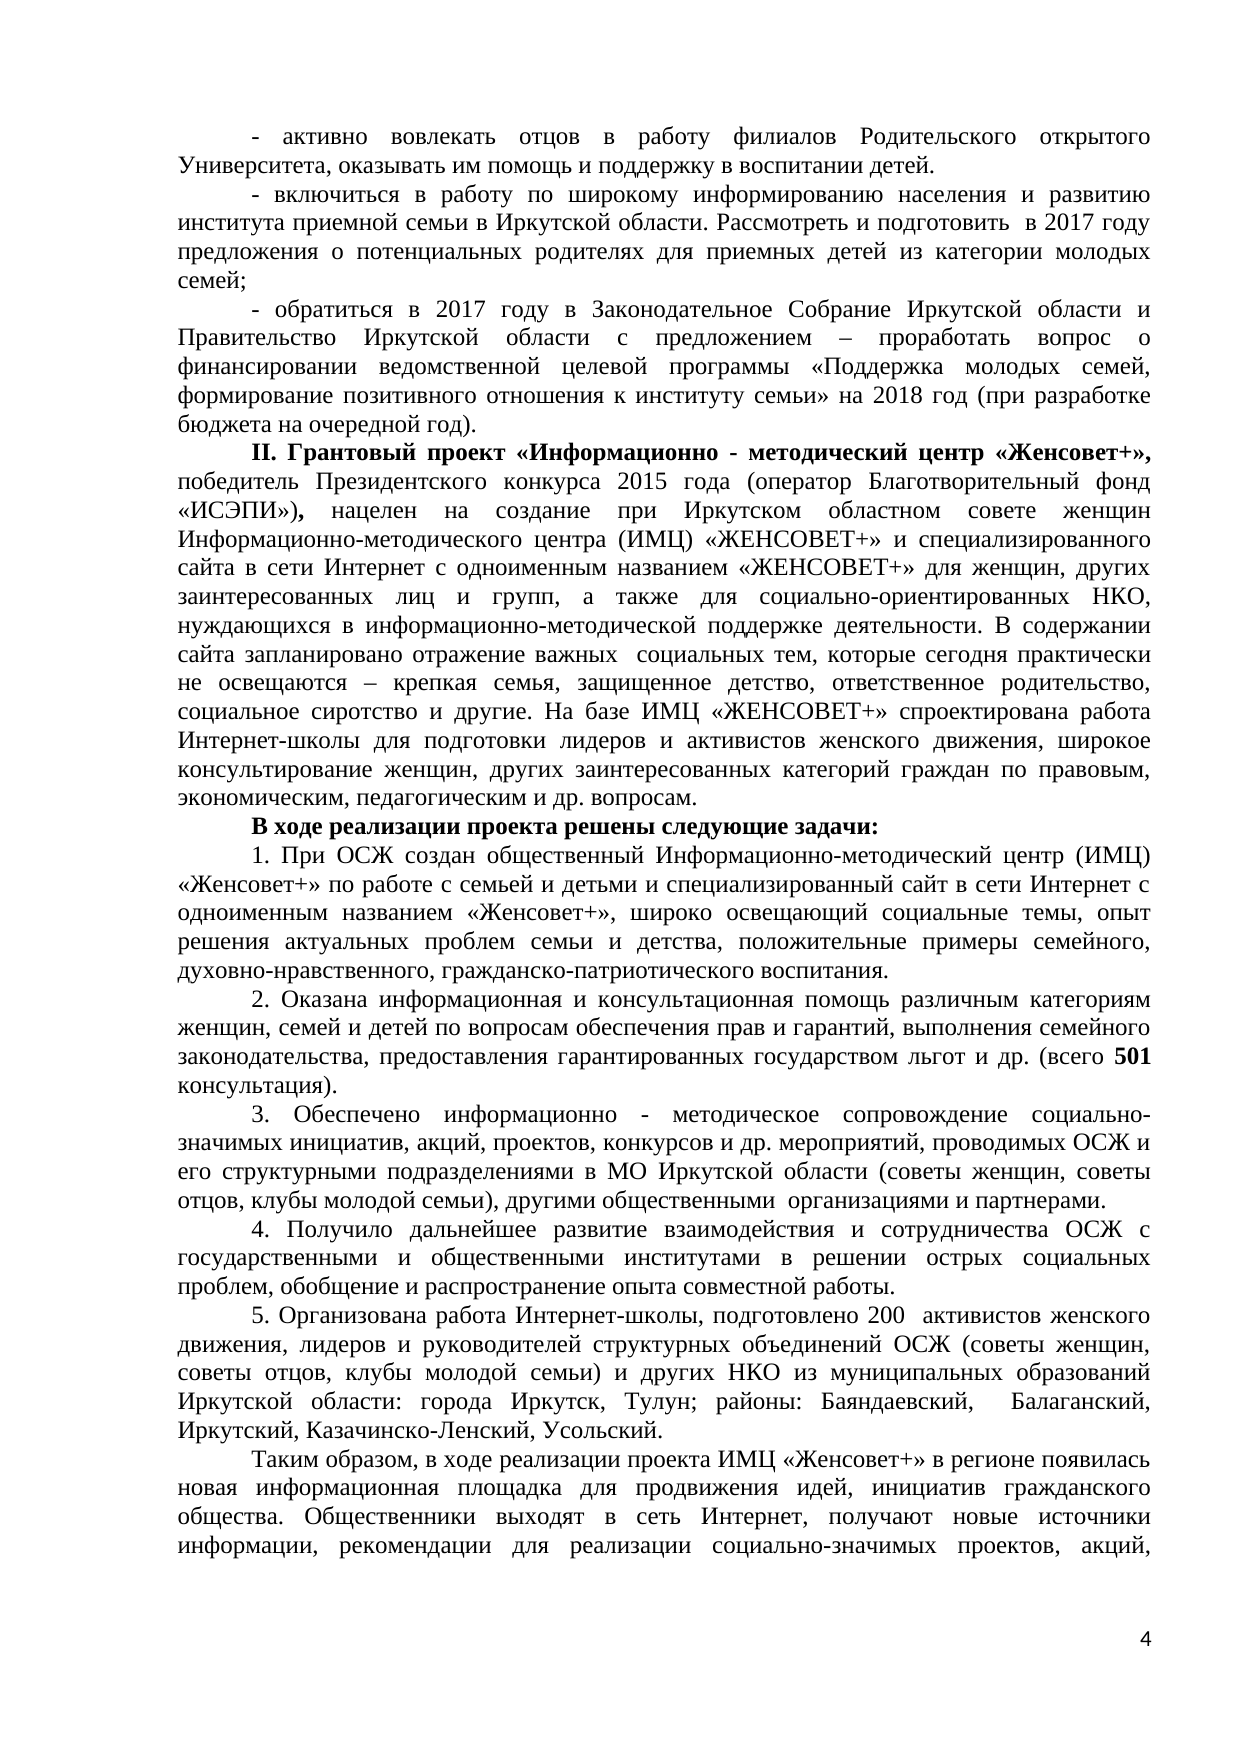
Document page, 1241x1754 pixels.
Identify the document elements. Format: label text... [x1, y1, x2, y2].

text - активно вовлекать отцов в работу филиалов Родительского открытого Университета, оказывать им помощь и поддержку в воспитании детей. [177, 119, 1160, 179]
text - обратиться в 2017 году в Законодательное Собрание Иркутской области и Правительство Иркутской области с предложением – проработать вопрос о финансировании ведомственной целевой программы «Поддержка молодых семей, формирование позитивного отношения к институту семьи» на 2018 год (при разработке бюджета на очередной год). [177, 294, 1152, 437]
text 1. При ОСЖ создан общественный Информационно-методический центр (ИМЦ) «Женсовет+» по работе с семьей и детьми и специализированный сайт в сети Интернет с одноименным названием «Женсовет+», широко освещающий социальные темы, опыт решения актуальных проблем семьи и детства, положительные примеры семейного, духовно-нравственного, гражданско-патриотического воспитания. [177, 840, 1152, 984]
text 3. Обеспечено информационно - методическое сопровождение социально-значимых инициатив, акций, проектов, конкурсов и др. мероприятий, проводимых ОСЖ и его структурными подразделениями в МО Иркутской области (советы женщин, советы отцов, клубы молодой семьи), другими общественными организациями и партнерами. [177, 1099, 1152, 1214]
text 2. Оказана информационная и консультационная помощь различным категориям женщин, семей и детей по вопросам обеспечения прав и гарантий, выполнения семейного законодательства, предоставления гарантированных государством льгот и др. (всего 501 консультация). [177, 984, 1152, 1099]
text 4. Получило дальнейшее развитие взаимодействия и сотрудничества ОСЖ с государственными и общественными институтами в решении острых социальных проблем, обобщение и распространение опыта совместной работы. [177, 1214, 1152, 1300]
text В ходе реализации проекта решены следующие задачи: [177, 811, 1152, 840]
text 5. Организована работа Интернет-школы, подготовлено 200 активистов женского движения, лидеров и руководителей структурных объединений ОСЖ (советы женщин, советы отцов, клубы молодой семьи) и других НКО из муниципальных образований Иркутской области: города Иркутск, Тулун; районы: Баяндаевский, Балаганский, Иркутский, Казачинско-Ленский, Усольский. [177, 1300, 1152, 1441]
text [177, 1441, 1160, 1615]
text - включиться в работу по широкому информированию населения и развитию института приемной семьи в Иркутской области. Рассмотреть и подготовить в 2017 году предложения о потенциальных родителях для приемных детей из категории молодых семей; [177, 179, 1152, 294]
text II. Грантовый проект «Информационно - методический центр «Женсовет+», победитель Президентского конкурса 2015 года (оператор Благотворительный фонд «ИСЭПИ»), нацелен на создание при Иркутском областном совете женщин Информационно-методического центра (ИМЦ) «ЖЕНСОВЕТ+» и специализированного сайта в сети Интернет с одноименным названием «ЖЕНСОВЕТ+» для женщин, других заинтересованных лиц и групп, а также для социально-ориентированных НКО, нуждающихся в информационно-методической поддержке деятельности. В содержании сайта запланировано отражение важных социальных тем, которые сегодня практически не освещаются – крепкая семья, защищенное детство, ответственное родительство, социальное сиротство и другие. На базе ИМЦ «ЖЕНСОВЕТ+» спроектирована работа Интернет-школы для подготовки лидеров и активистов женского движения, широкое консультирование женщин, других заинтересованных категорий граждан по правовым, экономическим, педагогическим и др. вопросам. [177, 437, 1152, 811]
